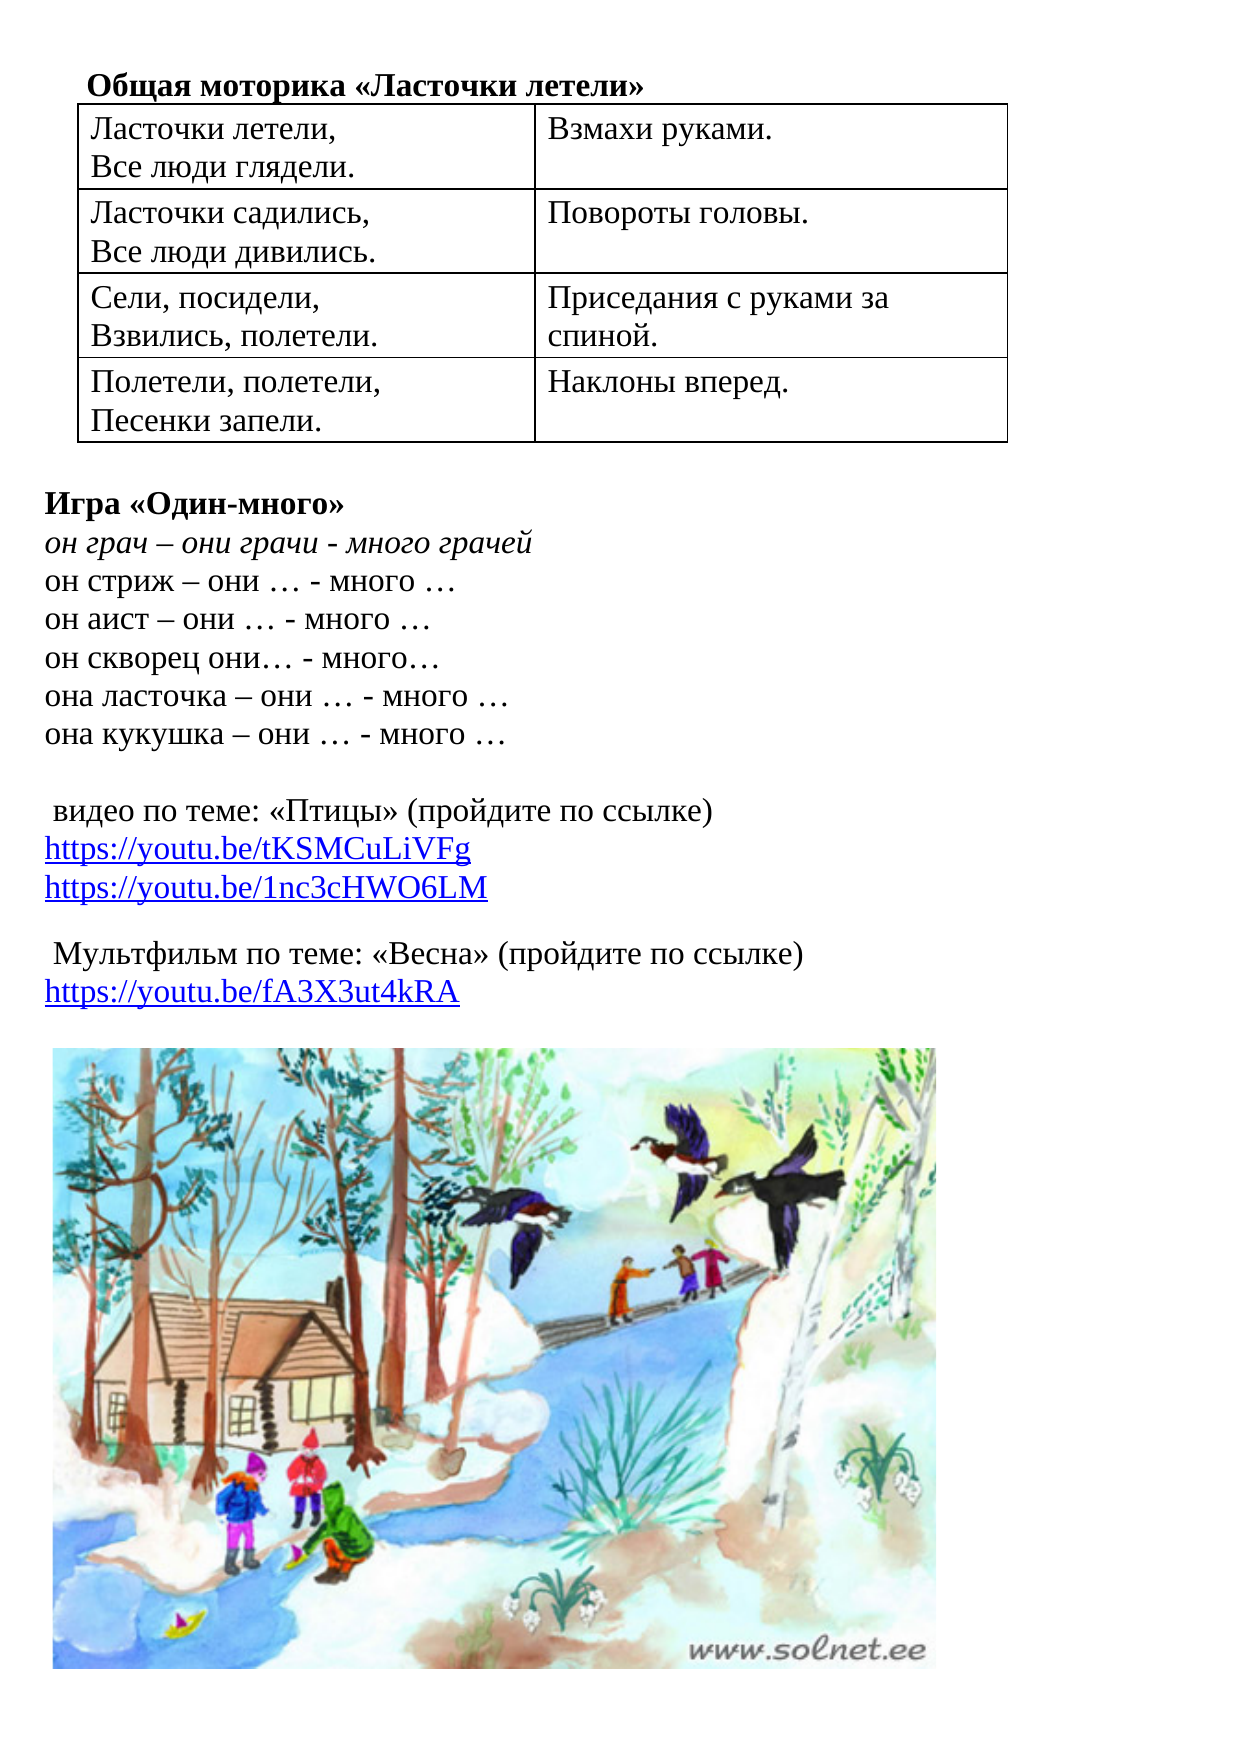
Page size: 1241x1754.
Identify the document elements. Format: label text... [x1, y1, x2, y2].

table_header Ласточки летели, Все люди глядели. [79, 105, 534, 188]
text Игра «Один-много» [44, 483, 1165, 522]
text видео по теме: «Птицы» (пройдите по ссылке) [44, 790, 1165, 828]
text https://youtu.be/fA3X3ut4kRA [44, 972, 1165, 1010]
text https://youtu.be/1nc3cHWO6LM [44, 867, 1165, 905]
text он грач – они грачи - много грачей [44, 522, 1165, 560]
picture [52, 1048, 937, 1669]
text он скворец они… - много… [44, 637, 1165, 675]
table_cell Приседания с руками за спиной. [536, 274, 1007, 357]
table_header Взмахи руками. [536, 105, 1007, 188]
text https://youtu.be/tKSMCuLiVFg [44, 828, 1165, 867]
text он аист – они … - много … [44, 598, 1165, 637]
text она ласточка – они … - много … [44, 675, 1165, 713]
text Общая моторика «Ласточки летели» [44, 65, 1165, 103]
table_cell Сели, посидели, Взвились, полетели. [79, 274, 534, 357]
text Мультфильм по теме: «Весна» (пройдите по ссылке) [44, 933, 1165, 972]
table_cell Полетели, полетели, Песенки запели. [79, 358, 534, 441]
table_cell Ласточки садились, Все люди дивились. [79, 190, 534, 272]
table_cell Наклоны вперед. [536, 358, 1007, 441]
text она кукушка – они … - много … [44, 713, 1165, 752]
text он стриж – они … - много … [44, 560, 1165, 598]
table_cell Повороты головы. [536, 190, 1007, 272]
